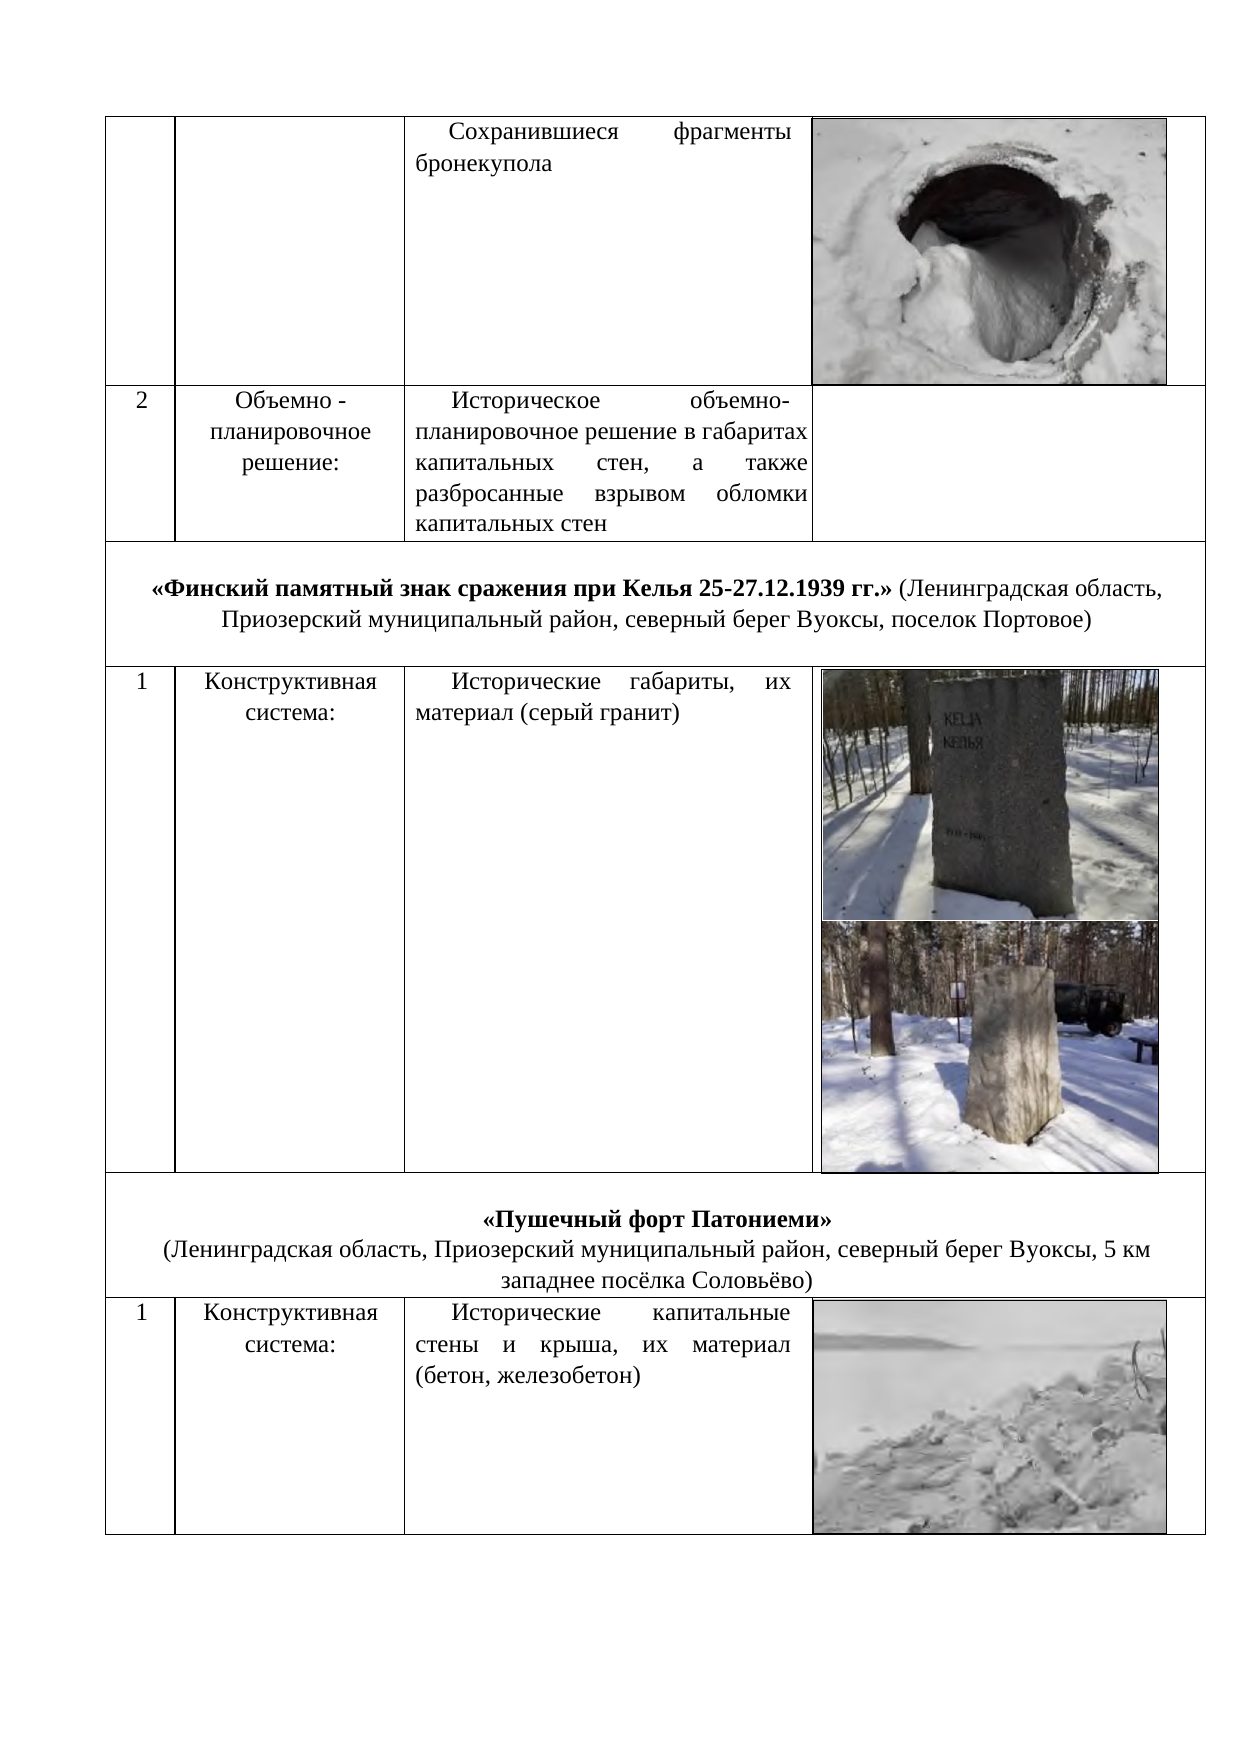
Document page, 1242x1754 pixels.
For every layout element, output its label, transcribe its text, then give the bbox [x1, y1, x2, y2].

table_header [176, 117, 404, 385]
table_cell [813, 1298, 1205, 1534]
table_header [106, 117, 174, 385]
table_cell Исторические габариты, их материал (серый гранит) [405, 667, 812, 1172]
table_header Сохранившиеся фрагменты бронекупола [405, 117, 812, 385]
table_cell [813, 667, 1205, 1172]
table_cell Конструктивная система: [176, 1298, 404, 1534]
table_cell Исторические капитальные стены и крыша, их материал (бетон, железобетон) [405, 1298, 812, 1534]
table_cell 2 [106, 386, 174, 541]
table_cell [813, 386, 1205, 541]
table_cell Конструктивная система: [176, 667, 404, 1172]
table_cell 1 [106, 667, 174, 1172]
table_header [813, 117, 1205, 385]
table_cell Историческое объемно- планировочное решение в габаритах капитальных стен, а также разбросанные взрывом обломки капитальных стен [405, 386, 812, 541]
table_cell 1 [106, 1298, 174, 1534]
table_cell Объемно - планировочное решение: [176, 386, 404, 541]
table_cell «Пушечный форт Патониеми» (Ленинградская область, Приозерский муниципальный район, северный берег Вуоксы, 5 км западнее посёлка Соловьёво) [106, 1173, 1205, 1297]
table_cell «Финский памятный знак сражения при Келья 25-27.12.1939 гг.» (Ленинградская область, Приозерский муниципальный район, северный берег Вуоксы, поселок Портовое) [106, 542, 1205, 666]
